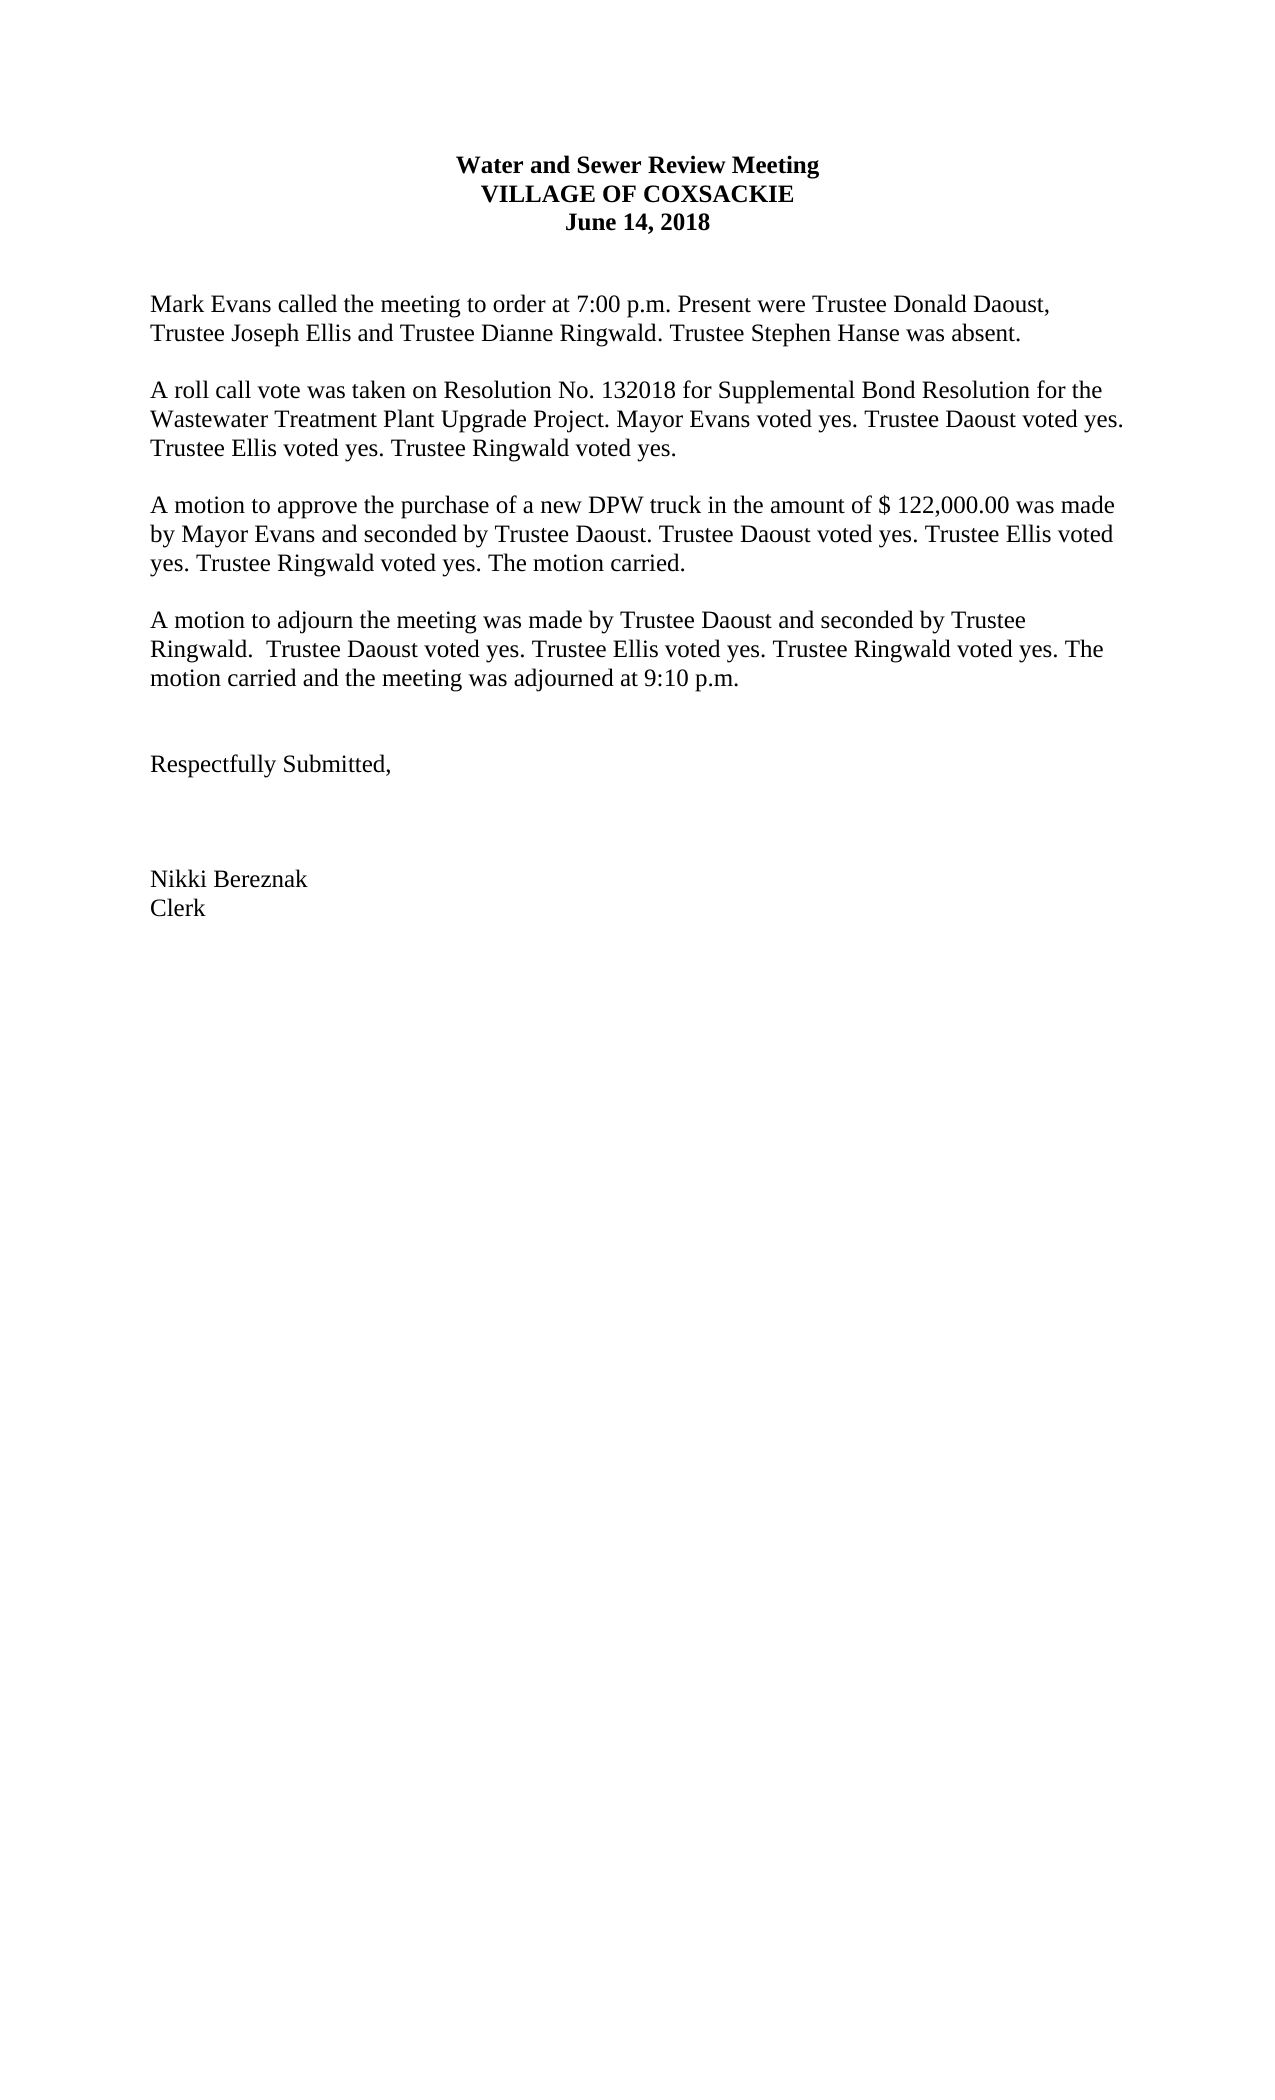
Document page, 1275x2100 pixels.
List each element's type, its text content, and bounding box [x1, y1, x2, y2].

text A motion to adjourn the meeting was made by Trustee Daoust and seconded by Trustee Ringwald. Trustee Daoust voted yes. Trustee Ellis voted yes. Trustee Ringwald voted yes. The motion carried and the meeting was adjourned at 9:10 p.m. [150, 605, 1125, 691]
text Respectfully Submitted, [150, 749, 1125, 778]
text Nikki Bereznak [150, 864, 1125, 893]
text VILLAGE OF COXSACKIE [150, 179, 1125, 207]
text Clerk [150, 893, 1125, 921]
text A roll call vote was taken on Resolution No. 132018 for Supplemental Bond Resolution for the Wastewater Treatment Plant Upgrade Project. Mayor Evans voted yes. Trustee Daoust voted yes. Trustee Ellis voted yes. Trustee Ringwald voted yes. A motion to approve the purchase of a new DPW truck in the amount of $ 122,000.00 was made by Mayor Evans and seconded by Trustee Daoust. Trustee Daoust voted yes. Trustee Ellis voted yes. Trustee Ringwald voted yes. The motion carried. [150, 375, 1125, 605]
text Water and Sewer Review Meeting [150, 150, 1125, 179]
text June 14, 2018 [150, 207, 1125, 236]
text Mark Evans called the meeting to order at 7:00 p.m. Present were Trustee Donald Daoust, Trustee Joseph Ellis and Trustee Dianne Ringwald. Trustee Stephen Hanse was absent. [150, 289, 1125, 346]
